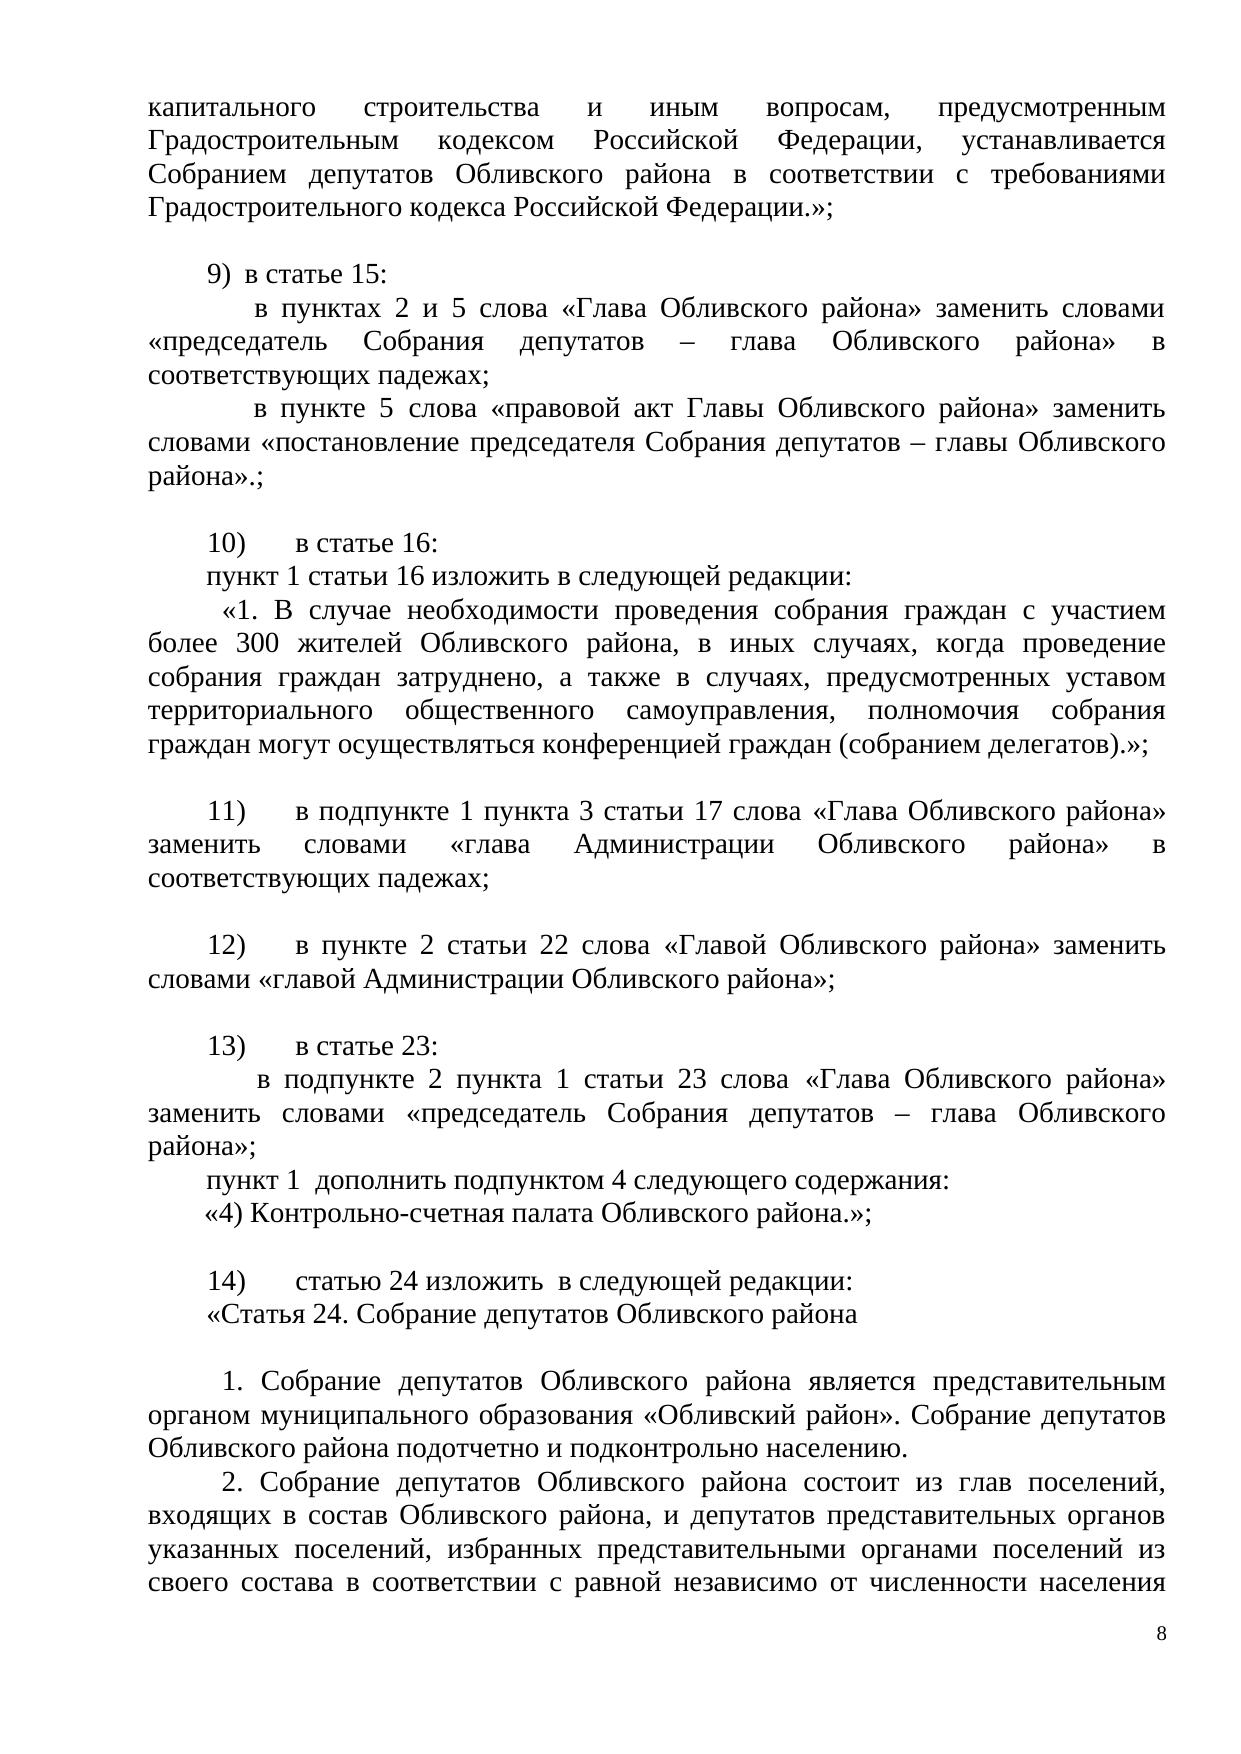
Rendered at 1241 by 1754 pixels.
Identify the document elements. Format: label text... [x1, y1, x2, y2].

text пункт 1 дополнить подпунктом 4 следующего содержания: [148, 1162, 1167, 1196]
text в пунктах 2 и 5 слова «Глава Обливского района» заменить словами «председатель Собрания депутатов – глава Обливского района» в соответствующих падежах; [148, 290, 1167, 391]
text «4) Контрольно-счетная палата Обливского района.»; [148, 1196, 1167, 1229]
list в подпункте 1 пункта 3 статьи 17 слова «Глава Обливского района» заменить словами «глава Администрации Обливского района» в соответствующих падежах; [148, 793, 1167, 894]
list в статье 16: [207, 525, 1167, 558]
text в пункте 5 слова «правовой акт Главы Обливского района» заменить словами «постановление председателя Собрания депутатов – главы Обливского района».; [148, 391, 1167, 491]
text «1. В случае необходимости проведения собрания граждан с участием более 300 жителей Обливского района, в иных случаях, когда проведение собрания граждан затруднено, а также в случаях, предусмотренных уставом территориального общественного самоуправления, полномочия собрания граждан могут осуществляться конференцией граждан (собранием делегатов).»; [148, 592, 1167, 759]
list в статье 15: [207, 256, 1167, 290]
text в подпункте 2 пункта 1 статьи 23 слова «Глава Обливского района» заменить словами «председатель Собрания депутатов – глава Обливского района»; [148, 1061, 1167, 1162]
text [148, 89, 1167, 223]
text «Статья 24. Собрание депутатов Обливского района [148, 1296, 1167, 1330]
list в пункте 2 статьи 22 слова «Главой Обливского района» заменить словами «главой Администрации Обливского района»; [148, 927, 1167, 994]
list статью 24 изложить в следующей редакции: [207, 1263, 1167, 1296]
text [148, 1464, 1167, 1598]
list в статье 23: [148, 1028, 1167, 1061]
text пункт 1 статьи 16 изложить в следующей редакции: [148, 558, 1167, 592]
text 1. Собрание депутатов Обливского района является представительным органом муниципального образования «Обливский район». Собрание депутатов Обливского района подотчетно и подконтрольно населению. [148, 1363, 1167, 1464]
